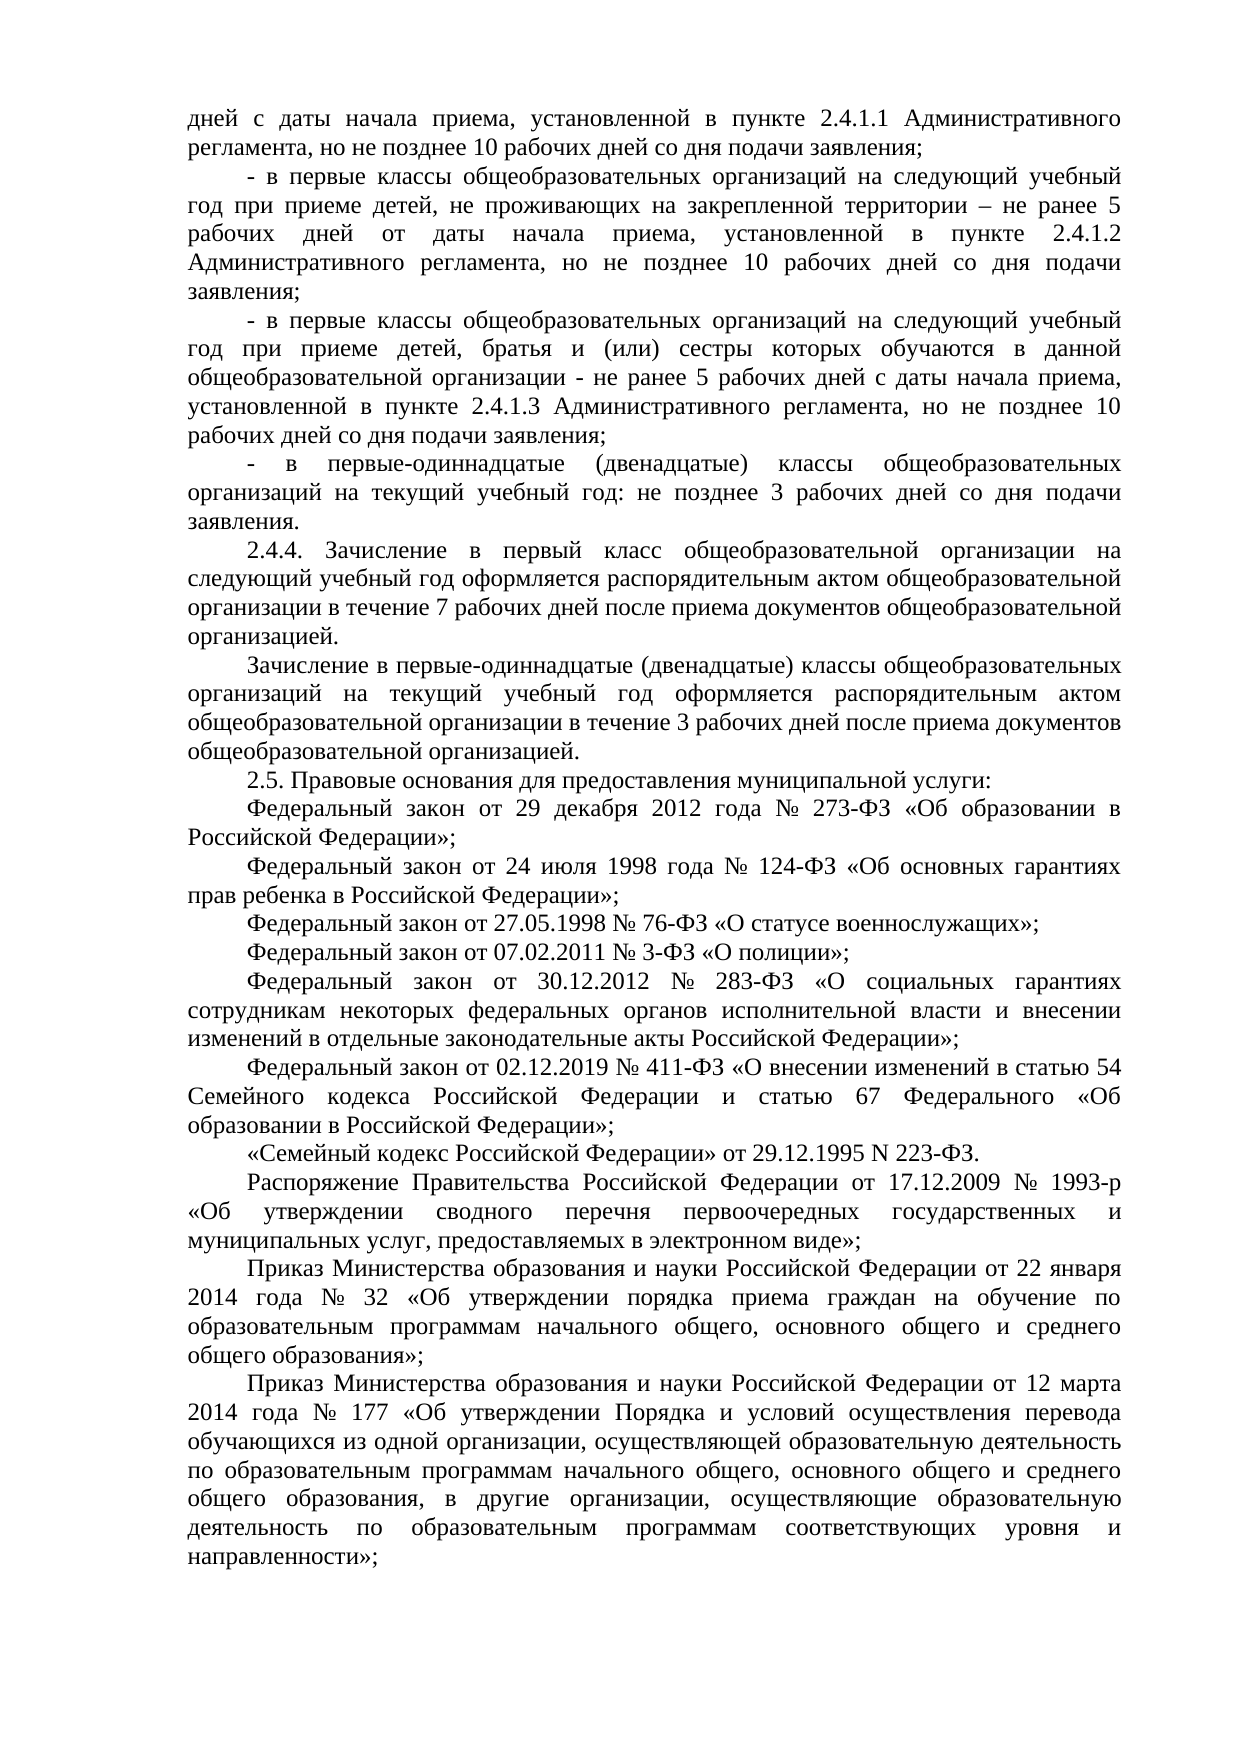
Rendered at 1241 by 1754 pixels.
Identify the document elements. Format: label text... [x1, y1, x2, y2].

text «Семейный кодекс Российской Федерации» от 29.12.1995 N 223-ФЗ. [187, 1138, 1122, 1167]
text Зачисление в первые-одиннадцатые (двенадцатые) классы общеобразовательных организаций на текущий учебный год оформляется распорядительным актом общеобразовательной организации в течение 3 рабочих дней после приема документов общеобразовательной организацией. [187, 650, 1122, 765]
text - в первые-одиннадцатые (двенадцатые) классы общеобразовательных организаций на текущий учебный год: не позднее 3 рабочих дней со дня подачи заявления. [187, 448, 1122, 535]
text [187, 103, 1122, 161]
text Федеральный закон от 24 июля 1998 года № 124-ФЗ «Об основных гарантиях прав ребенка в Российской Федерации»; [187, 851, 1122, 908]
text - в первые классы общеобразовательных организаций на следующий учебный год при приеме детей, братья и (или) сестры которых обучаются в данной общеобразовательной организации - не ранее 5 рабочих дней с даты начала приема, установленной в пункте 2.4.1.3 Административного регламента, но не позднее 10 рабочих дней со дня подачи заявления; [187, 305, 1122, 448]
text Приказ Министерства образования и науки Российской Федерации от 22 января 2014 года № 32 «Об утверждении порядка приема граждан на обучение по образовательным программам начального общего, основного общего и среднего общего образования»; [187, 1253, 1122, 1368]
text Федеральный закон от 02.12.2019 № 411-ФЗ «О внесении изменений в статью 54 Семейного кодекса Российской Федерации и статью 67 Федерального «Об образовании в Российской Федерации»; [187, 1052, 1122, 1138]
text Федеральный закон от 30.12.2012 № 283-ФЗ «О социальных гарантиях сотрудникам некоторых федеральных органов исполнительной власти и внесении изменений в отдельные законодательные акты Российской Федерации»; [187, 966, 1122, 1052]
text Федеральный закон от 07.02.2011 № 3-ФЗ «О полиции»; [187, 937, 1122, 966]
text Приказ Министерства образования и науки Российской Федерации от 12 марта 2014 года № 177 «Об утверждении Порядка и условий осуществления перевода обучающихся из одной организации, осуществляющей образовательную деятельность по образовательным программам начального общего, основного общего и среднего общего образования, в другие организации, осуществляющие образовательную деятельность по образовательным программам соответствующих уровня и направленности»; [187, 1368, 1122, 1570]
text - в первые классы общеобразовательных организаций на следующий учебный год при приеме детей, не проживающих на закрепленной территории – не ранее 5 рабочих дней от даты начала приема, установленной в пункте 2.4.1.2 Административного регламента, но не позднее 10 рабочих дней со дня подачи заявления; [187, 161, 1122, 305]
text 2.5. Правовые основания для предоставления муниципальной услуги: [187, 765, 1122, 793]
text Федеральный закон от 29 декабря 2012 года № 273-ФЗ «Об образовании в Российской Федерации»; [187, 793, 1122, 851]
text 2.4.4. Зачисление в первый класс общеобразовательной организации на следующий учебный год оформляется распорядительным актом общеобразовательной организации в течение 7 рабочих дней после приема документов общеобразовательной организацией. [187, 535, 1122, 650]
text Федеральный закон от 27.05.1998 № 76-ФЗ «О статусе военнослужащих»; [187, 908, 1122, 937]
text Распоряжение Правительства Российской Федерации от 17.12.2009 № 1993-р «Об утверждении сводного перечня первоочередных государственных и муниципальных услуг, предоставляемых в электронном виде»; [187, 1167, 1122, 1253]
